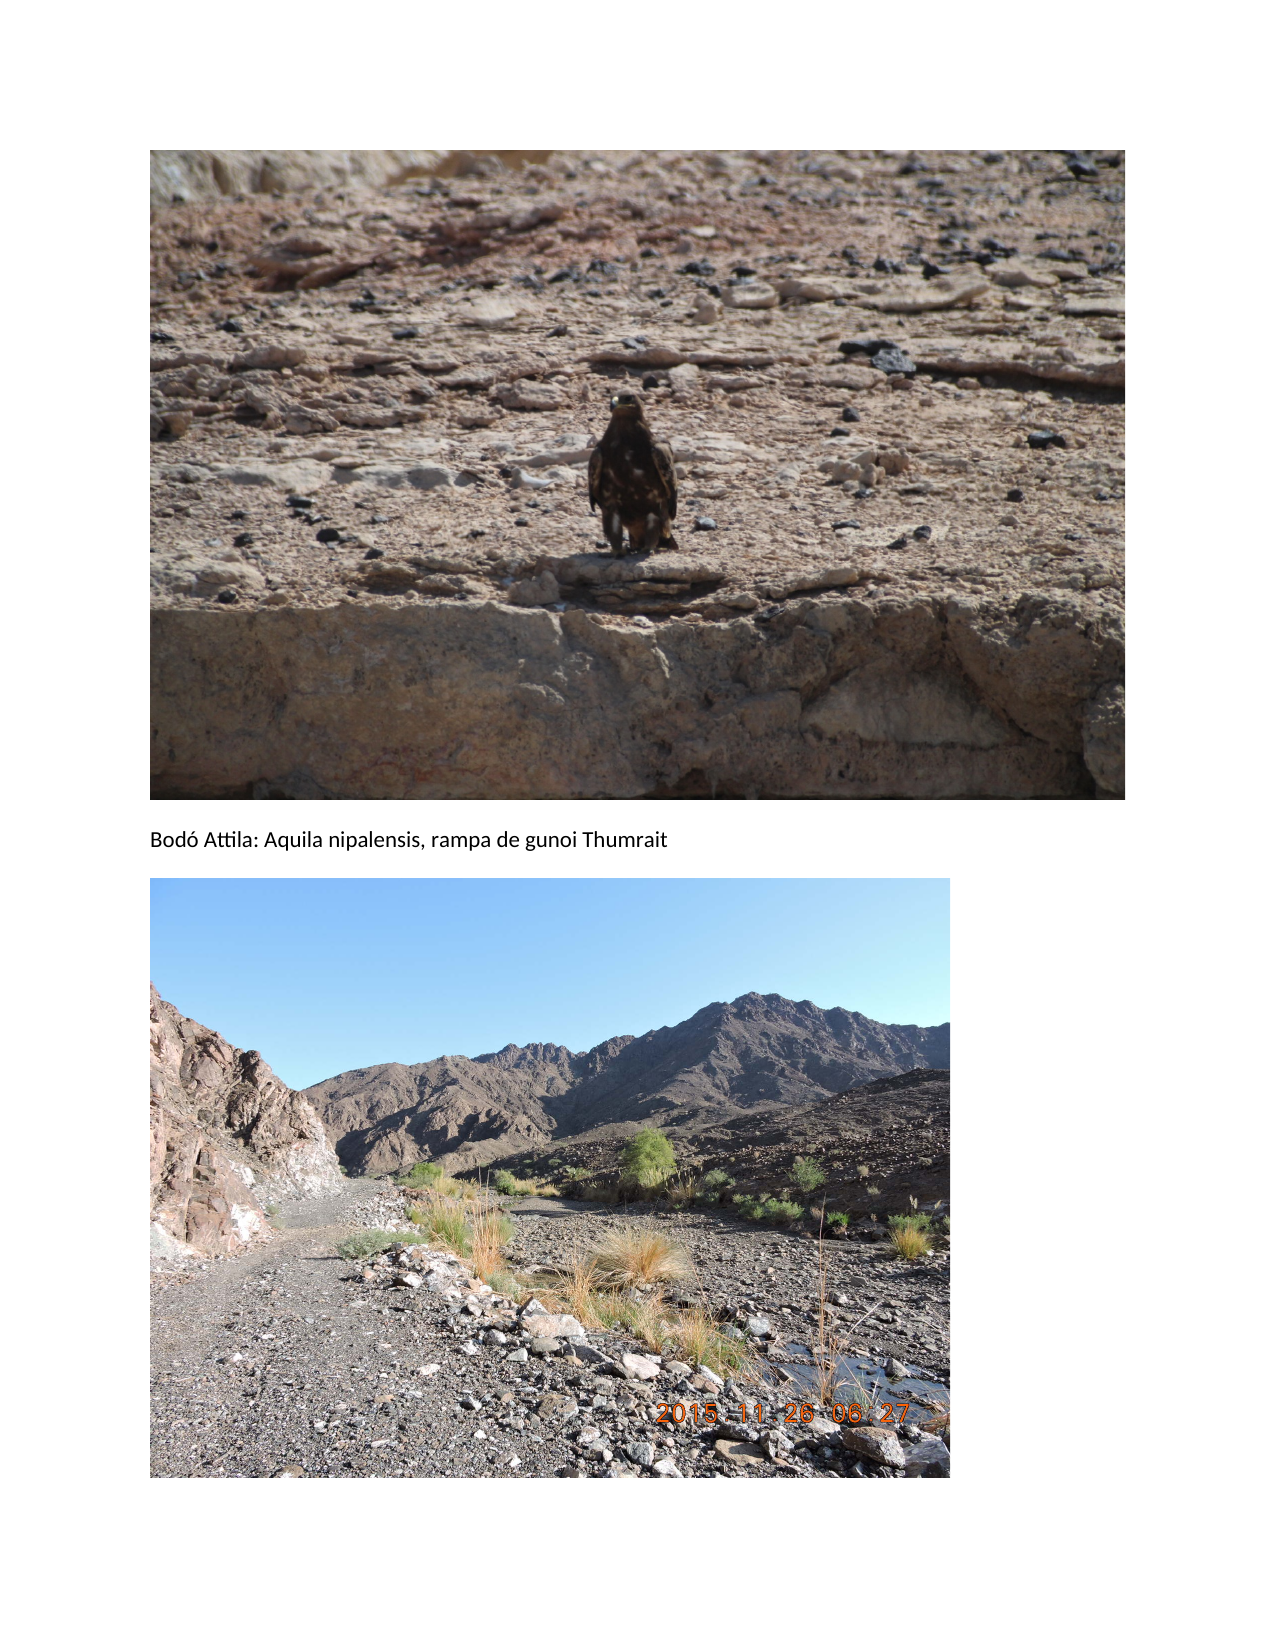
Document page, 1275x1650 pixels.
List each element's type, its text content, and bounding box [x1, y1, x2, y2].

picture [150, 878, 951, 1478]
picture [150, 150, 1125, 800]
text Bodó Attila: Aquila nipalensis, rampa de gunoi Thumrait [150, 825, 1125, 853]
